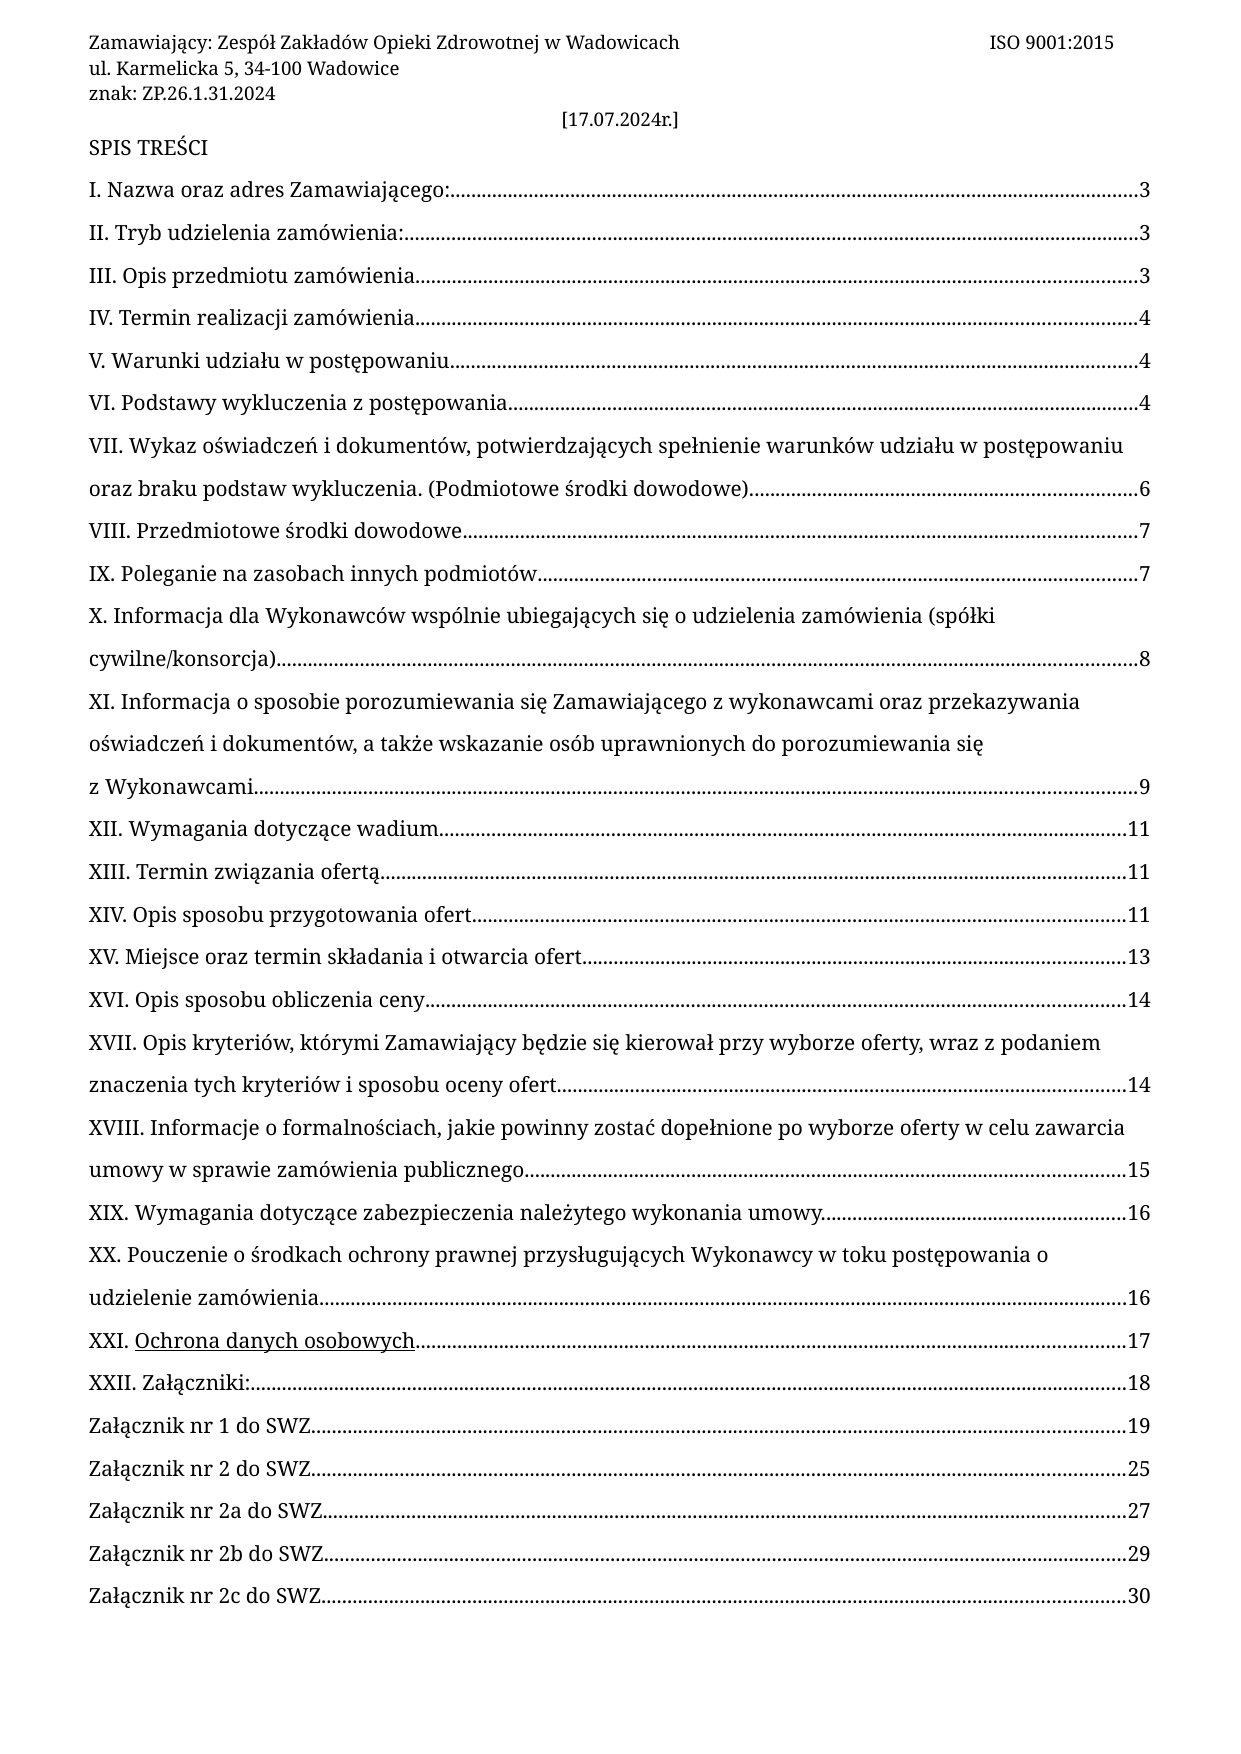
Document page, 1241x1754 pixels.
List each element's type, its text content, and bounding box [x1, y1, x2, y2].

text VIII. Przedmiotowe środki dowodowe 7 [89, 516, 1152, 545]
text Załącznik nr 2b do SWZ 29 [89, 1539, 1152, 1567]
text Załącznik nr 2a do SWZ 27 [89, 1496, 1152, 1525]
text XV. Miejsce oraz termin składania i otwarcia ofert 13 [89, 942, 1152, 971]
text VII. Wykaz oświadczeń i dokumentów, potwierdzających spełnienie warunków udziału w postępowaniu oraz braku podstaw wykluczenia. (Podmiotowe środki dowodowe). 6 [89, 431, 1152, 502]
text XVII. Opis kryteriów, którymi Zamawiający będzie się kierował przy wyborze oferty, wraz z podaniem znaczenia tych kryteriów i sposobu oceny ofert 14 [89, 1028, 1152, 1099]
text II. Tryb udzielenia zamówienia: 3 [89, 218, 1152, 247]
text IX. Poleganie na zasobach innych podmiotów 7 [89, 559, 1152, 587]
text V. Warunki udziału w postępowaniu 4 [89, 346, 1152, 374]
text Załącznik nr 1 do SWZ 19 [89, 1411, 1152, 1439]
text XXII. Załączniki: 18 [89, 1368, 1152, 1397]
text III. Opis przedmiotu zamówienia 3 [89, 261, 1152, 289]
text IV. Termin realizacji zamówienia 4 [89, 303, 1152, 332]
text I. Nazwa oraz adres Zamawiającego: 3 [89, 176, 1152, 204]
text XVI. Opis sposobu obliczenia ceny 14 [89, 985, 1152, 1013]
text XII. Wymagania dotyczące wadium 11 [89, 814, 1152, 843]
text XIII. Termin związania ofertą 11 [89, 857, 1152, 886]
text VI. Podstawy wykluczenia z postępowania 4 [89, 388, 1152, 417]
text Załącznik nr 2 do SWZ 25 [89, 1454, 1152, 1482]
text XX. Pouczenie o środkach ochrony prawnej przysługujących Wykonawcy w toku postępowania o udzielenie zamówienia. 16 [89, 1241, 1152, 1312]
text SPIS TREŚCI [89, 133, 1152, 161]
text XXI. Ochrona danych osobowych 17 [89, 1326, 1152, 1354]
text XIV. Opis sposobu przygotowania ofert 11 [89, 900, 1152, 928]
text XI. Informacja o sposobie porozumiewania się Zamawiającego z wykonawcami oraz przekazywania oświadczeń i dokumentów, a także wskazanie osób uprawnionych do porozumiewania się z Wykonawcami 9 [89, 687, 1152, 800]
text Załącznik nr 2c do SWZ 30 [89, 1581, 1152, 1610]
text X. Informacja dla Wykonawców wspólnie ubiegających się o udzielenia zamówienia (spółki cywilne/konsorcja) 8 [89, 602, 1152, 673]
text XVIII. Informacje o formalnościach, jakie powinny zostać dopełnione po wyborze oferty w celu zawarcia umowy w sprawie zamówienia publicznego. 15 [89, 1113, 1152, 1184]
text XIX. Wymagania dotyczące zabezpieczenia należytego wykonania umowy. 16 [89, 1198, 1152, 1226]
